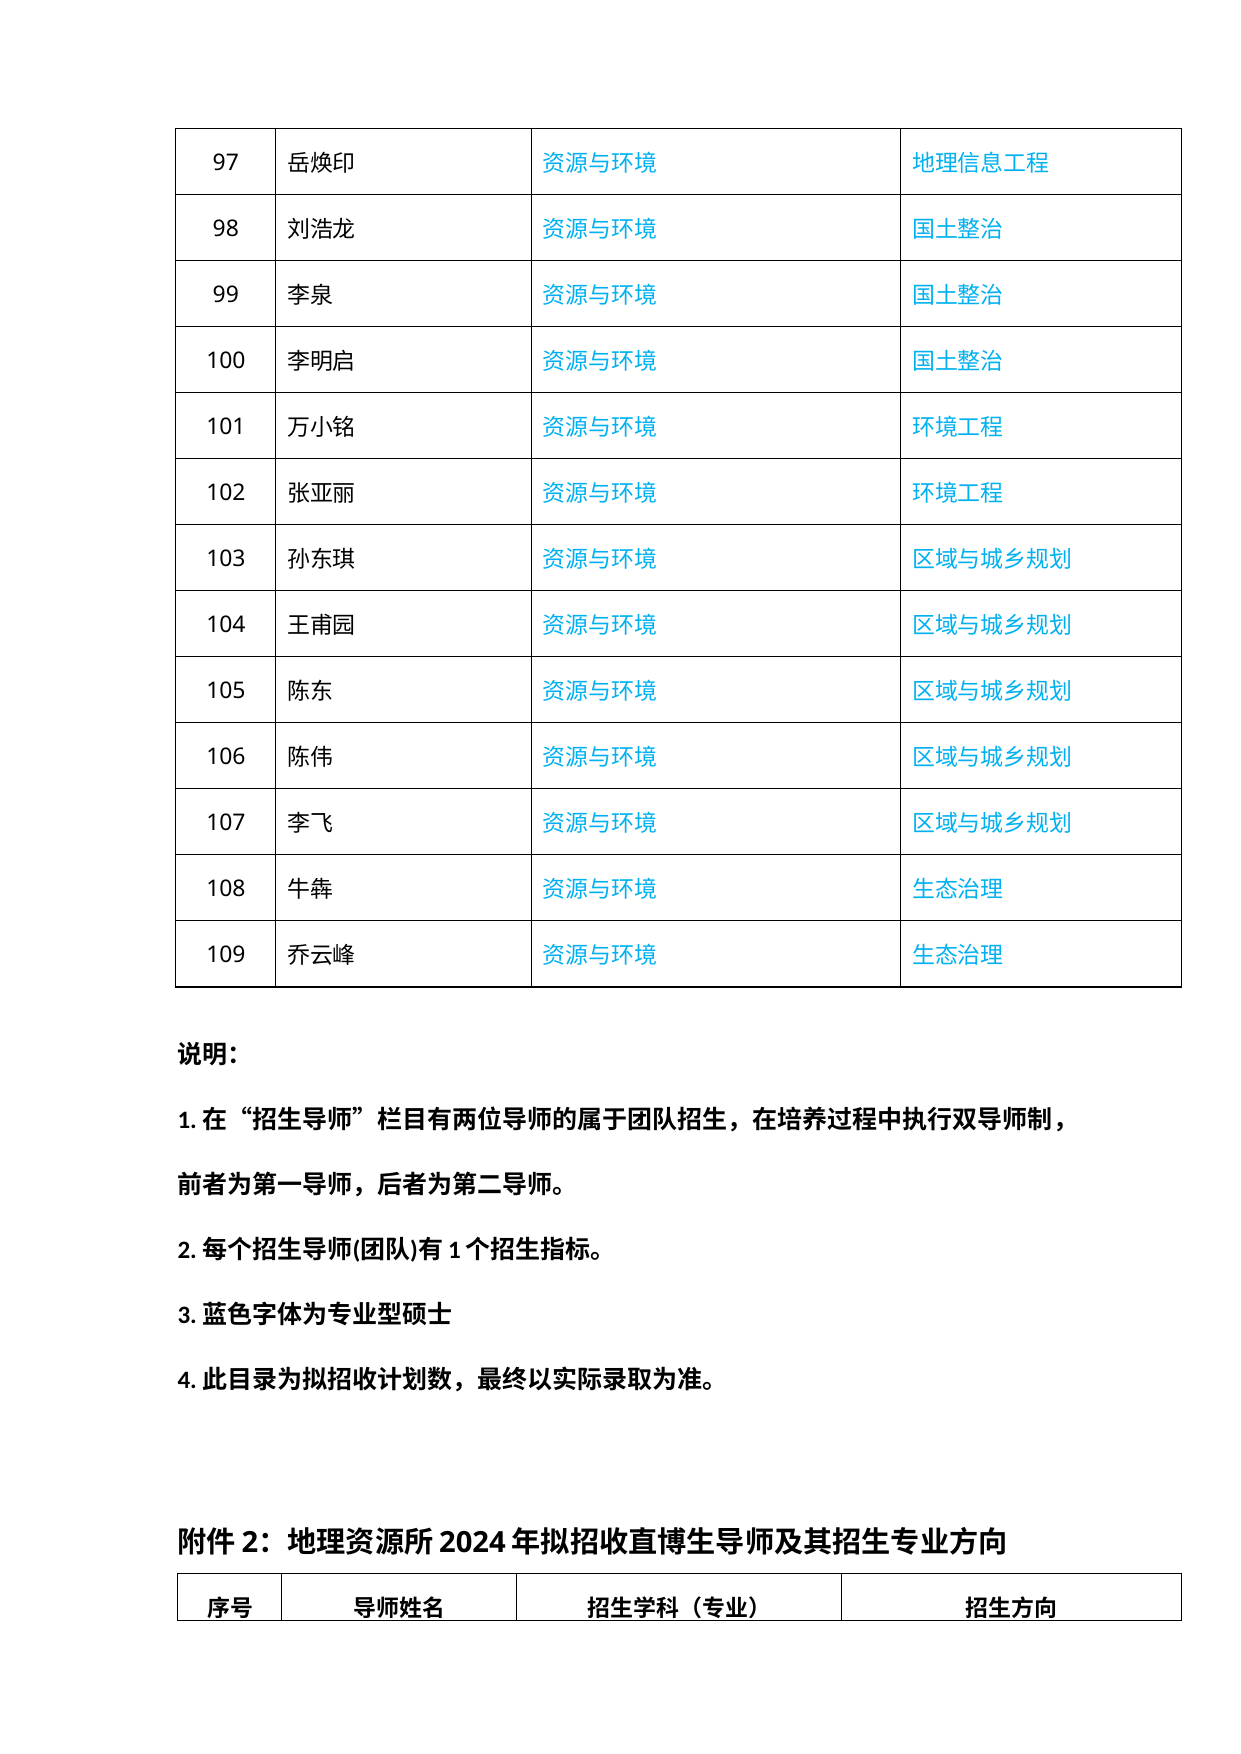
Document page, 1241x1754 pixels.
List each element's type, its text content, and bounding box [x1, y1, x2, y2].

table_cell 地理信息工程 [901, 129, 1181, 194]
table_cell 106 [176, 723, 275, 788]
table_cell 区域与城乡规划 [901, 591, 1181, 656]
table_cell 资源与环境 [532, 195, 900, 260]
table_cell 刘浩龙 [276, 195, 531, 260]
table_cell 资源与环境 [532, 393, 900, 458]
table_cell 区域与城乡规划 [901, 525, 1181, 590]
table_cell 资源与环境 [532, 855, 900, 920]
table_cell 张亚丽 [276, 459, 531, 524]
table_cell 资源与环境 [532, 591, 900, 656]
table_cell 区域与城乡规划 [901, 723, 1181, 788]
text 说明： [177, 1020, 1053, 1085]
table_cell 李泉 [276, 261, 531, 326]
table_cell 国土整治 [901, 261, 1181, 326]
table_cell 99 [176, 261, 275, 326]
table_cell 97 [176, 129, 275, 194]
table_cell 108 [176, 855, 275, 920]
table_cell 岳焕印 [276, 129, 531, 194]
table_cell 万小铭 [276, 393, 531, 458]
table_cell 105 [176, 657, 275, 722]
table_cell 资源与环境 [532, 459, 900, 524]
table_cell 环境工程 [901, 459, 1181, 524]
table_cell 资源与环境 [532, 261, 900, 326]
table_cell 104 [176, 591, 275, 656]
table_cell 资源与环境 [532, 723, 900, 788]
table_cell 资源与环境 [532, 525, 900, 590]
table_cell 生态治理 [901, 921, 1181, 986]
text 2. 每个招生导师(团队)有1个招生指标。 [177, 1215, 1053, 1280]
table_cell 国土整治 [901, 195, 1181, 260]
table_cell 资源与环境 [532, 921, 900, 986]
table_cell 103 [176, 525, 275, 590]
table_cell 区域与城乡规划 [901, 789, 1181, 854]
table_cell 乔云峰 [276, 921, 531, 986]
table_cell 孙东琪 [276, 525, 531, 590]
table_cell 资源与环境 [532, 327, 900, 392]
table_cell 区域与城乡规划 [901, 657, 1181, 722]
table_cell 101 [176, 393, 275, 458]
table_cell 98 [176, 195, 275, 260]
table_cell 生态治理 [901, 855, 1181, 920]
text 1. 在“招生导师”栏目有两位导师的属于团队招生，在培养过程中执行双导师制，前者为第一导师，后者为第二导师。 [177, 1085, 1053, 1215]
table_cell 102 [176, 459, 275, 524]
text 3. 蓝色字体为专业型硕士 [177, 1280, 1053, 1345]
table_cell 环境工程 [901, 393, 1181, 458]
table_cell 陈伟 [276, 723, 531, 788]
table_cell 李明启 [276, 327, 531, 392]
table_cell 李飞 [276, 789, 531, 854]
table_cell 107 [176, 789, 275, 854]
table_cell 国土整治 [901, 327, 1181, 392]
table_cell 王甫园 [276, 591, 531, 656]
table_header 附件2：地理资源所2024年拟招收直博生导师及其招生专业方向 [166, 1508, 1193, 1655]
table_cell 资源与环境 [532, 657, 900, 722]
table_cell 109 [176, 921, 275, 986]
table_cell 100 [176, 327, 275, 392]
text 4. 此目录为拟招收计划数，最终以实际录取为准。 [177, 1345, 1053, 1410]
table_cell 陈东 [276, 657, 531, 722]
table_cell 资源与环境 [532, 129, 900, 194]
table_cell 牛犇 [276, 855, 531, 920]
table_cell 资源与环境 [532, 789, 900, 854]
